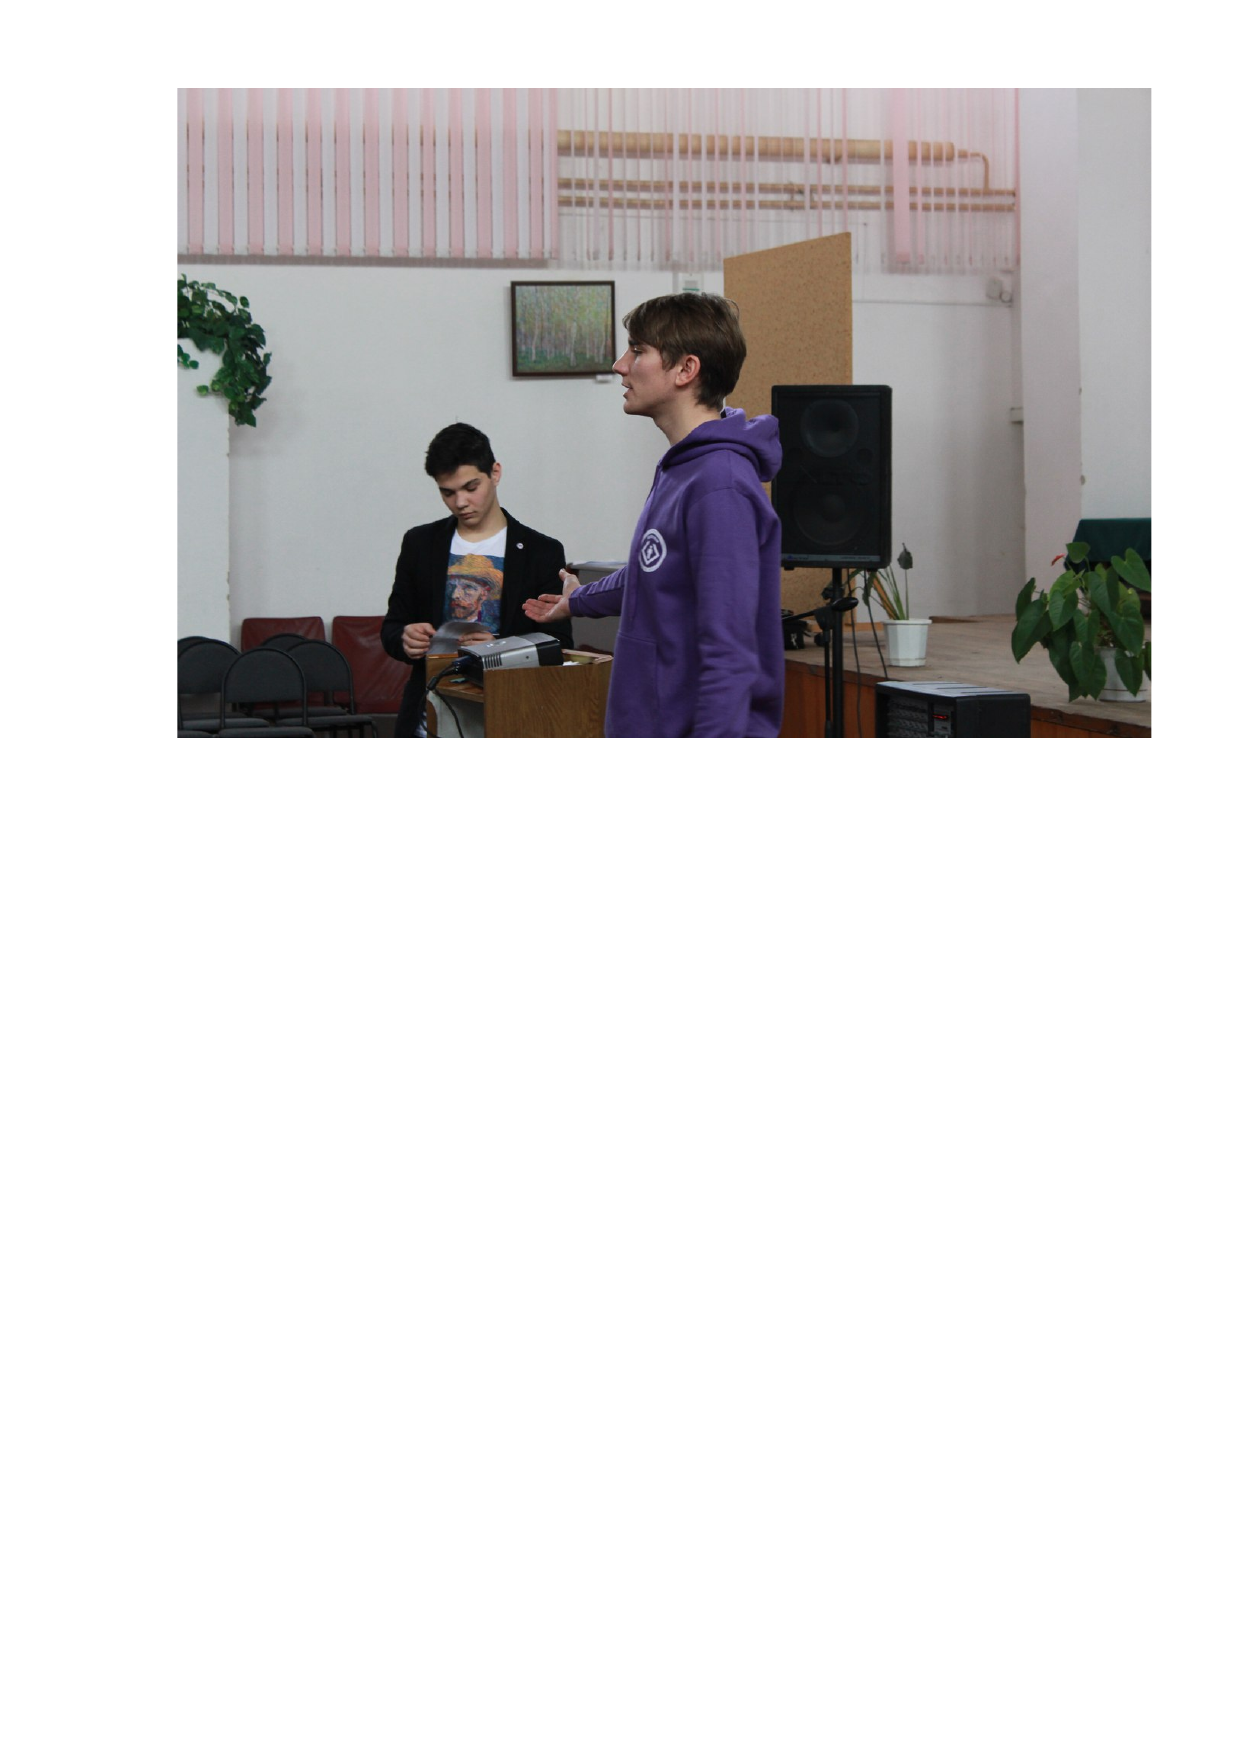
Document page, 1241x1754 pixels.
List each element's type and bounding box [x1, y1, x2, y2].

picture [177, 88, 1152, 738]
